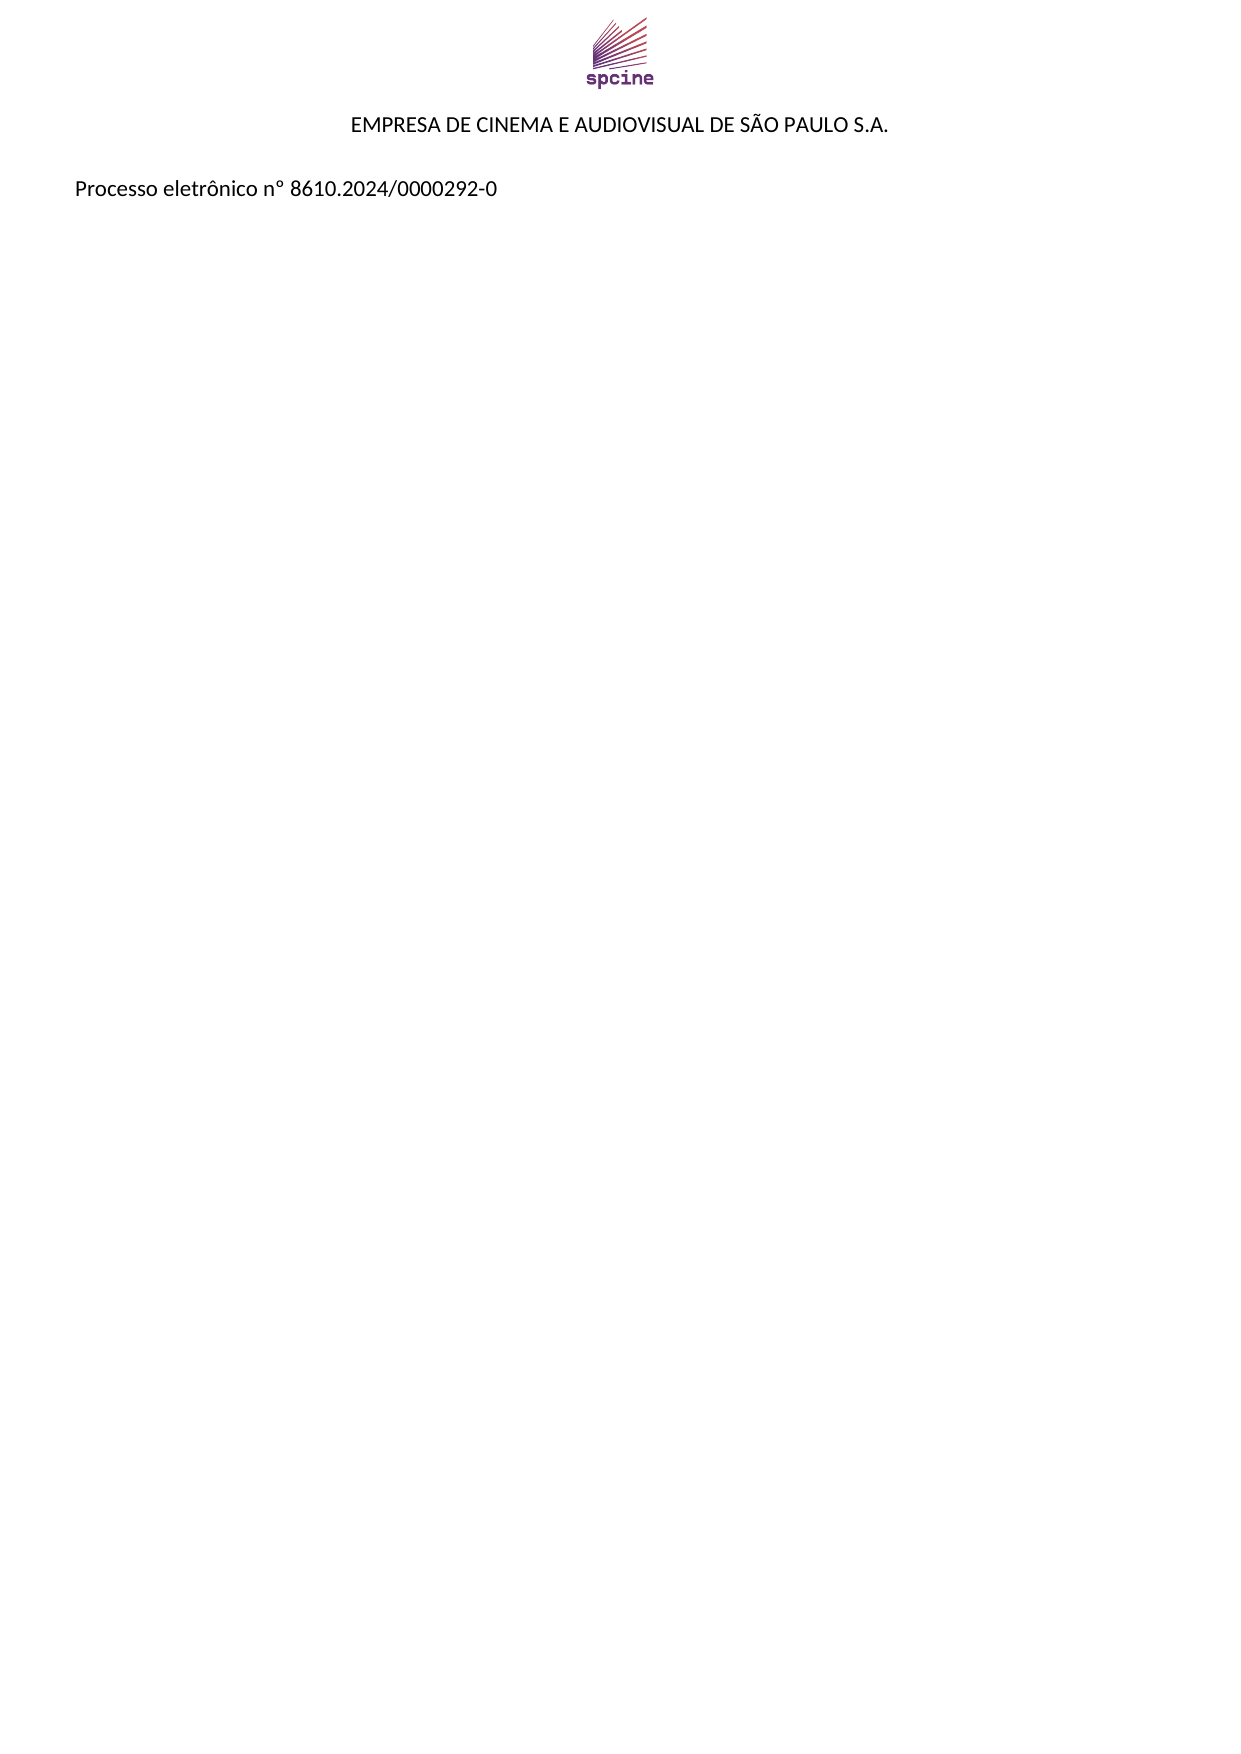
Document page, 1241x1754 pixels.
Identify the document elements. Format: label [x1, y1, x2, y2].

picture [567, 0, 674, 107]
